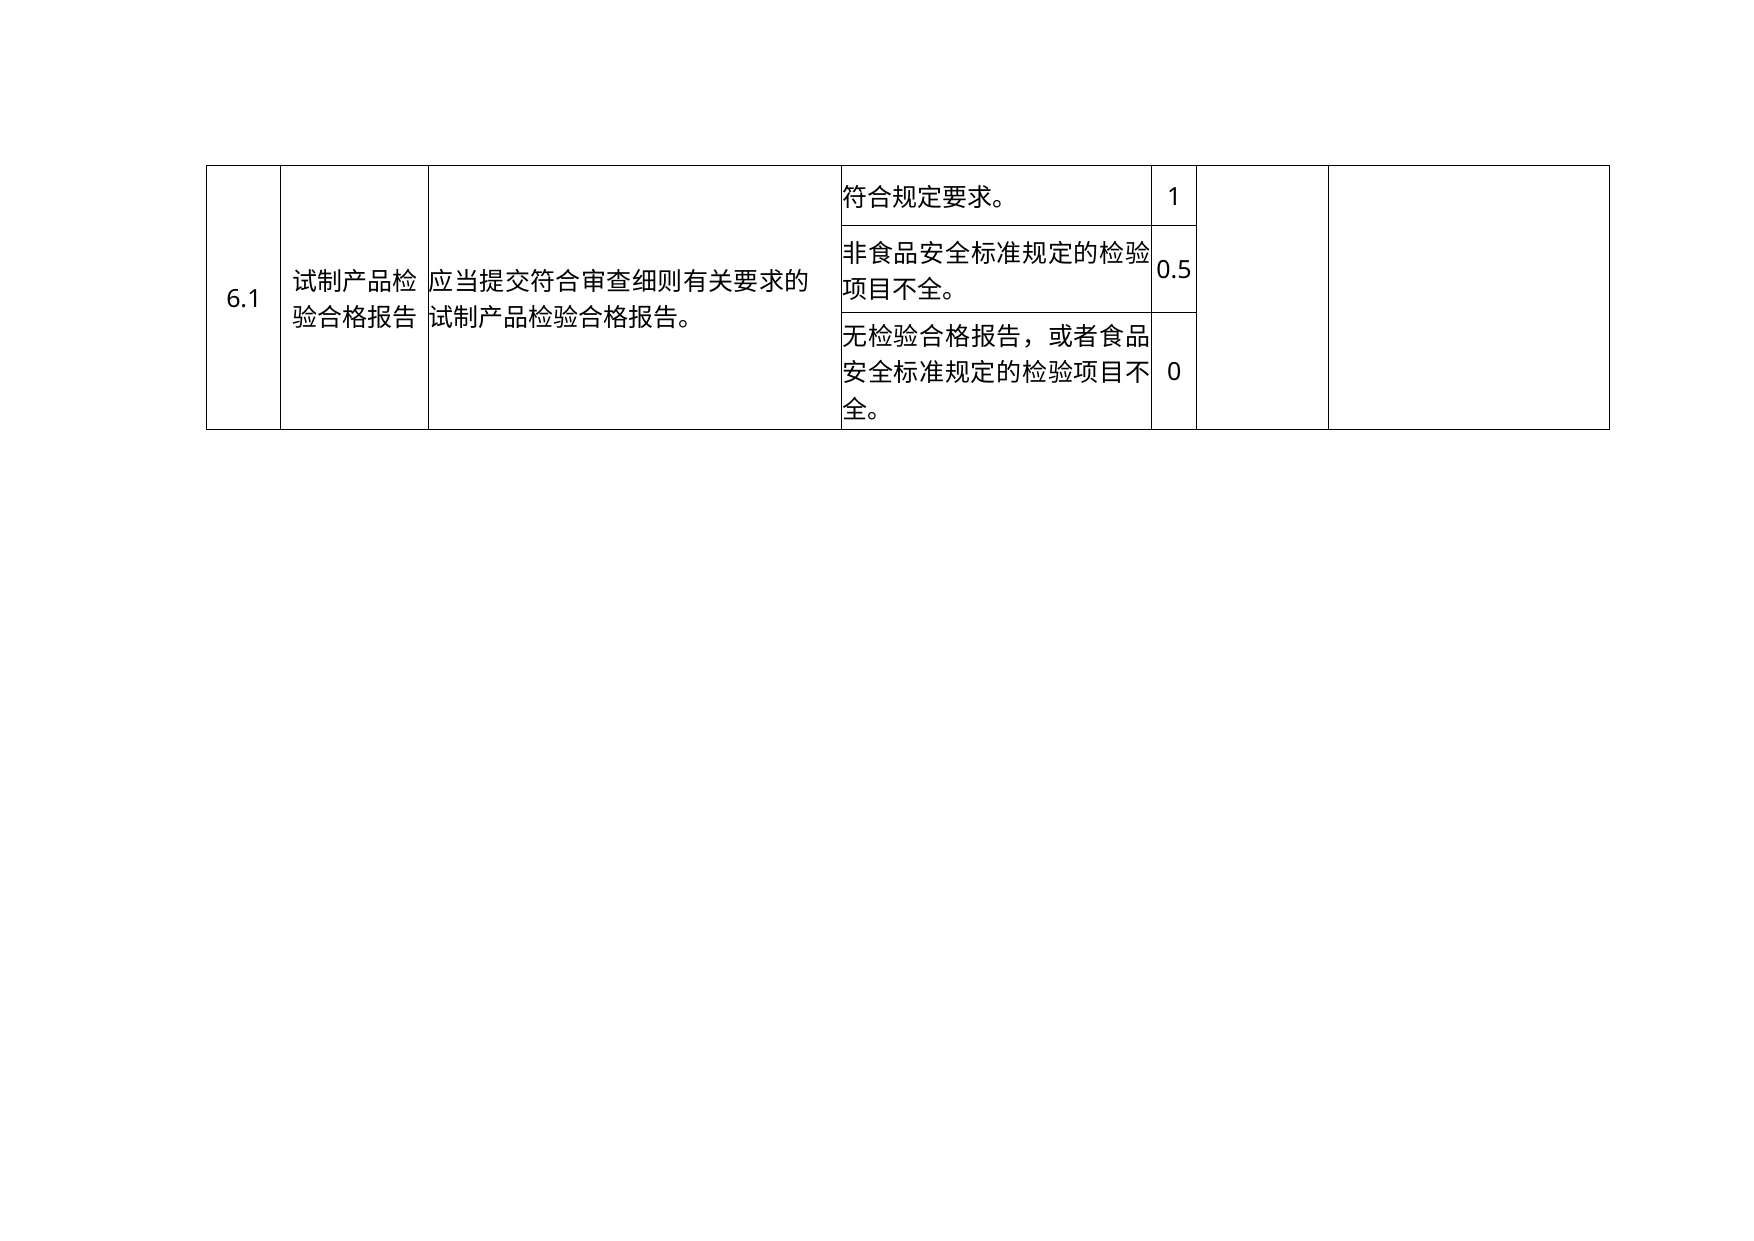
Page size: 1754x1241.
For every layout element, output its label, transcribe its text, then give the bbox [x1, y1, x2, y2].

table_cell 应当提交符合审查细则有关要求的 试制产品检验合格报告。 [429, 166, 841, 429]
table_cell 0.5 [1152, 226, 1196, 312]
table_cell 0 [1152, 313, 1196, 429]
table_cell [1329, 166, 1609, 429]
table_cell 无检验合格报告，或者食品安全标准规定的检验项目不全。 [842, 313, 1151, 429]
table_cell 试制产品检验合格报告 [281, 166, 428, 429]
table_cell 1 [1152, 166, 1196, 225]
table_cell 6.1 [207, 166, 280, 429]
table_cell 非食品安全标准规定的检验项目不全。 [842, 226, 1151, 312]
table_cell 符合规定要求。 [842, 166, 1151, 225]
table_cell [1197, 166, 1328, 429]
